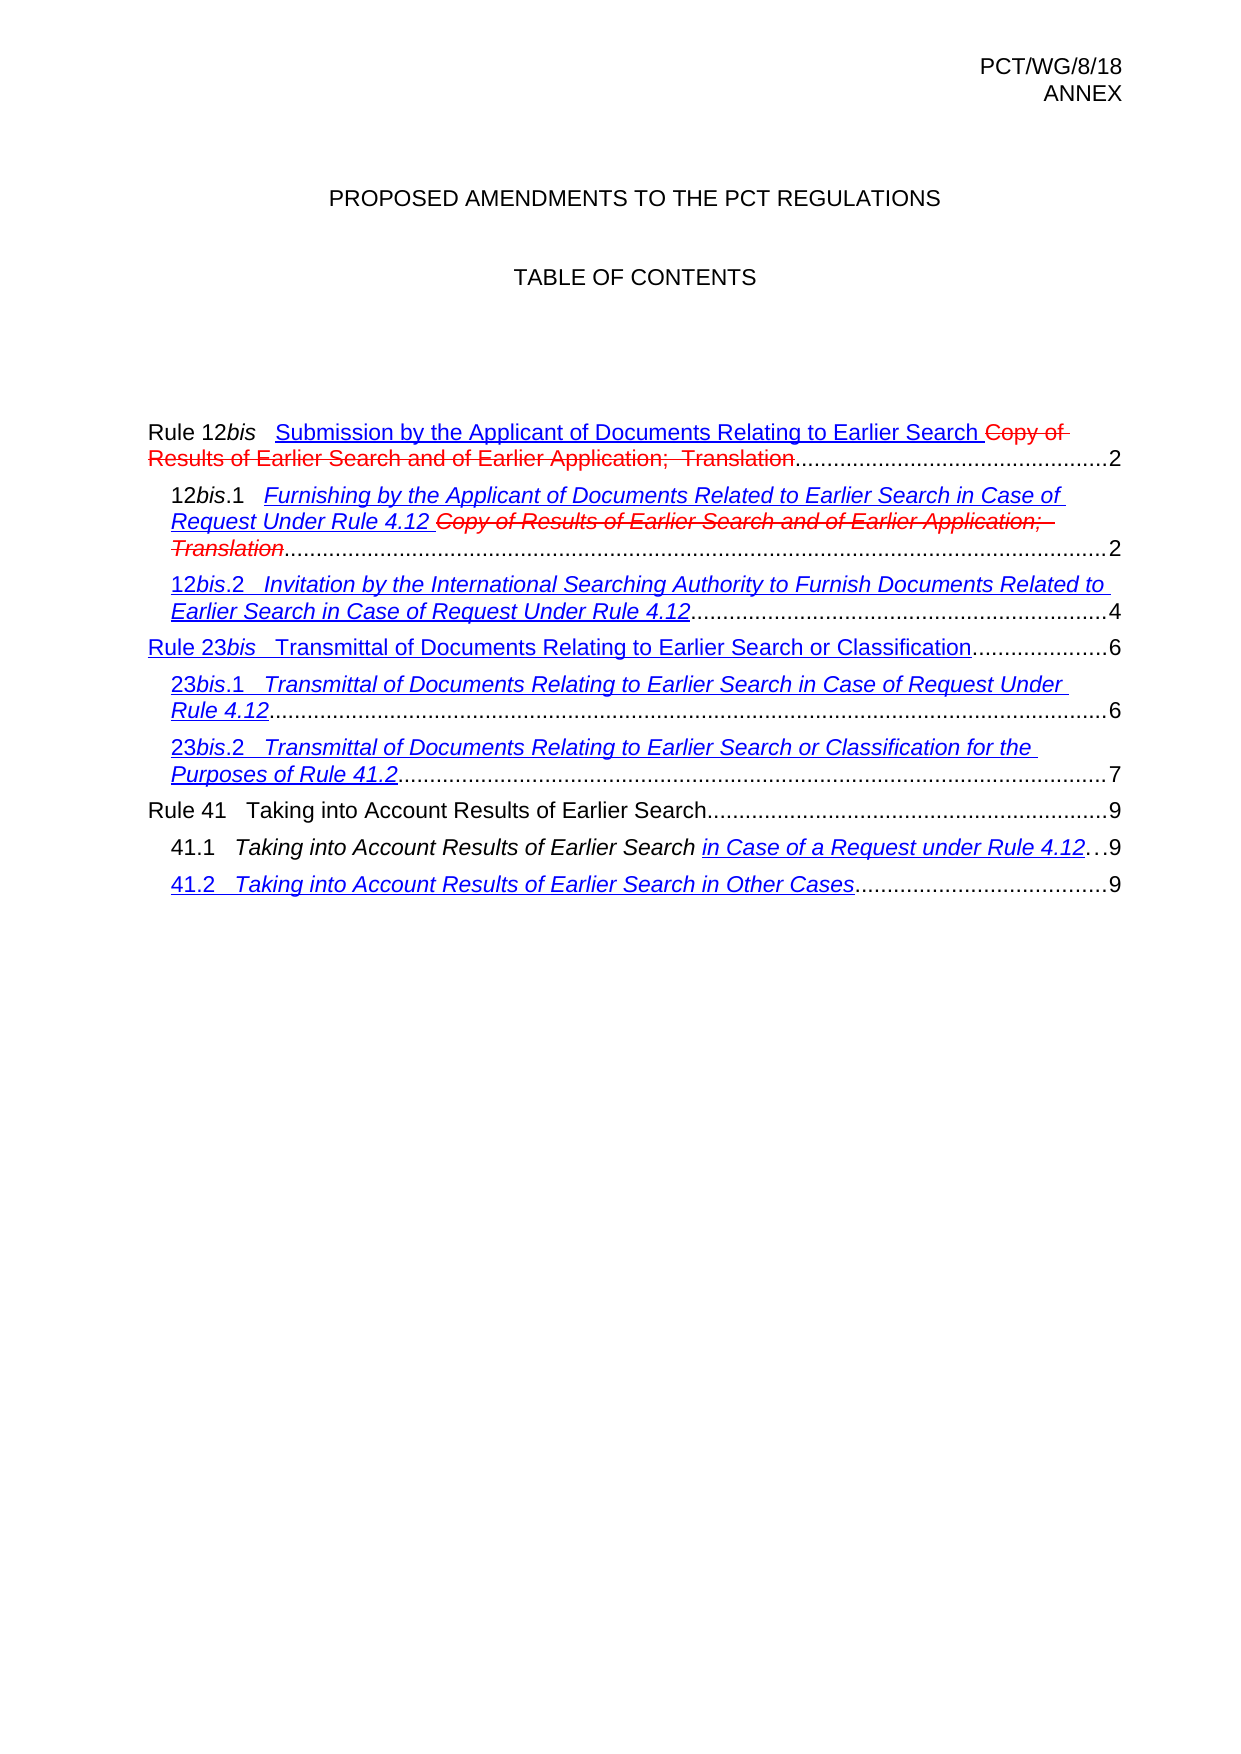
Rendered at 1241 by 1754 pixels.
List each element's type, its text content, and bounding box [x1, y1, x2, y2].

text 41.1 Taking into Account Results of Earlier Search in Case of a Request under Rule 4.12 9 [171, 834, 1122, 861]
text 12bis.2 Invitation by the International Searching Authority to Furnish Documents Related to Earlier Search in Case of Request Under Rule 4.12 4 [171, 571, 1122, 624]
text TABLE OF CONTENTS [148, 264, 1122, 290]
text 12bis.1 Furnishing by the Applicant of Documents Related to Earlier Search in Case of Request Under Rule 4.12 Copy of Results of Earlier Search and of Earlier Application; Translation 2 [171, 482, 1122, 561]
text Rule 41 Taking into Account Results of Earlier Search 9 [148, 797, 1122, 824]
text PROPOSED AMENDMENTS TO THE PCT REGULATIONS [148, 185, 1122, 211]
text Rule 12bis Submission by the Applicant of Documents Relating to Earlier Search Copy of Results of Earlier Search and of Earlier Application; Translation 2 [148, 419, 1122, 471]
text Rule 23bis Transmittal of Documents Relating to Earlier Search or Classification 6 [148, 634, 1122, 661]
text 23bis.2 Transmittal of Documents Relating to Earlier Search or Classification for the Purposes of Rule 41.2 7 [171, 734, 1122, 787]
text 41.2 Taking into Account Results of Earlier Search in Other Cases 9 [171, 871, 1122, 897]
text 23bis.1 Transmittal of Documents Relating to Earlier Search in Case of Request Under Rule 4.12 6 [171, 671, 1122, 724]
